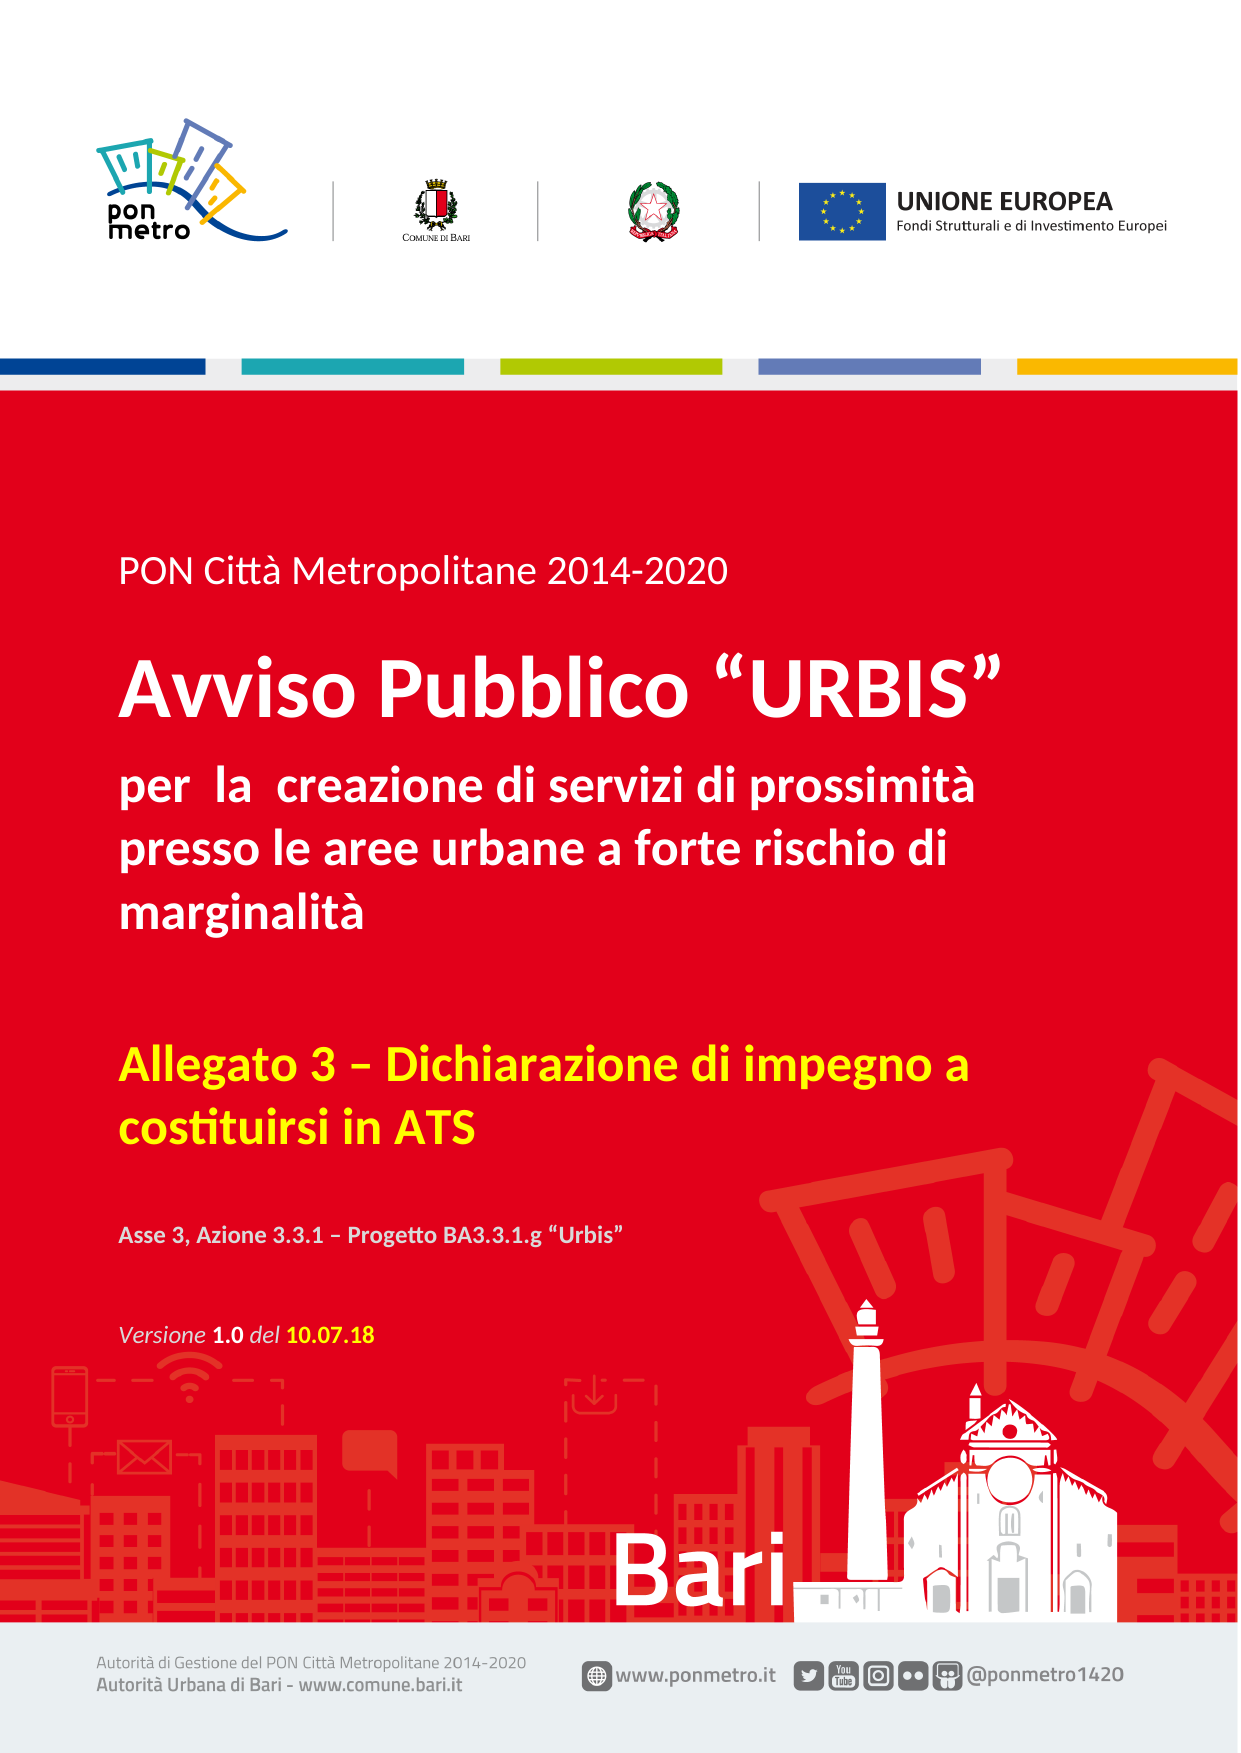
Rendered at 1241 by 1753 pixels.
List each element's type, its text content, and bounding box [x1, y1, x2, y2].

text Asse 3, Azione 3.3.1 – Progetto BA3.3.1.g “Urbis” [118, 1213, 1122, 1251]
text Allegato 3 – Dichiarazione di impegno a costituirsi in ATS [118, 1031, 1122, 1158]
text PON Città Metropolitane 2014-2020 [118, 544, 1122, 595]
text per la creazione di servizi di prossimità presso le aree urbane a forte rischio di marginalità [118, 752, 1122, 942]
text Versione 1.0 del 10.07.18 [118, 1313, 1122, 1351]
picture [0, 0, 1239, 1753]
text Avviso Pubblico “URBIS” [118, 632, 1122, 739]
